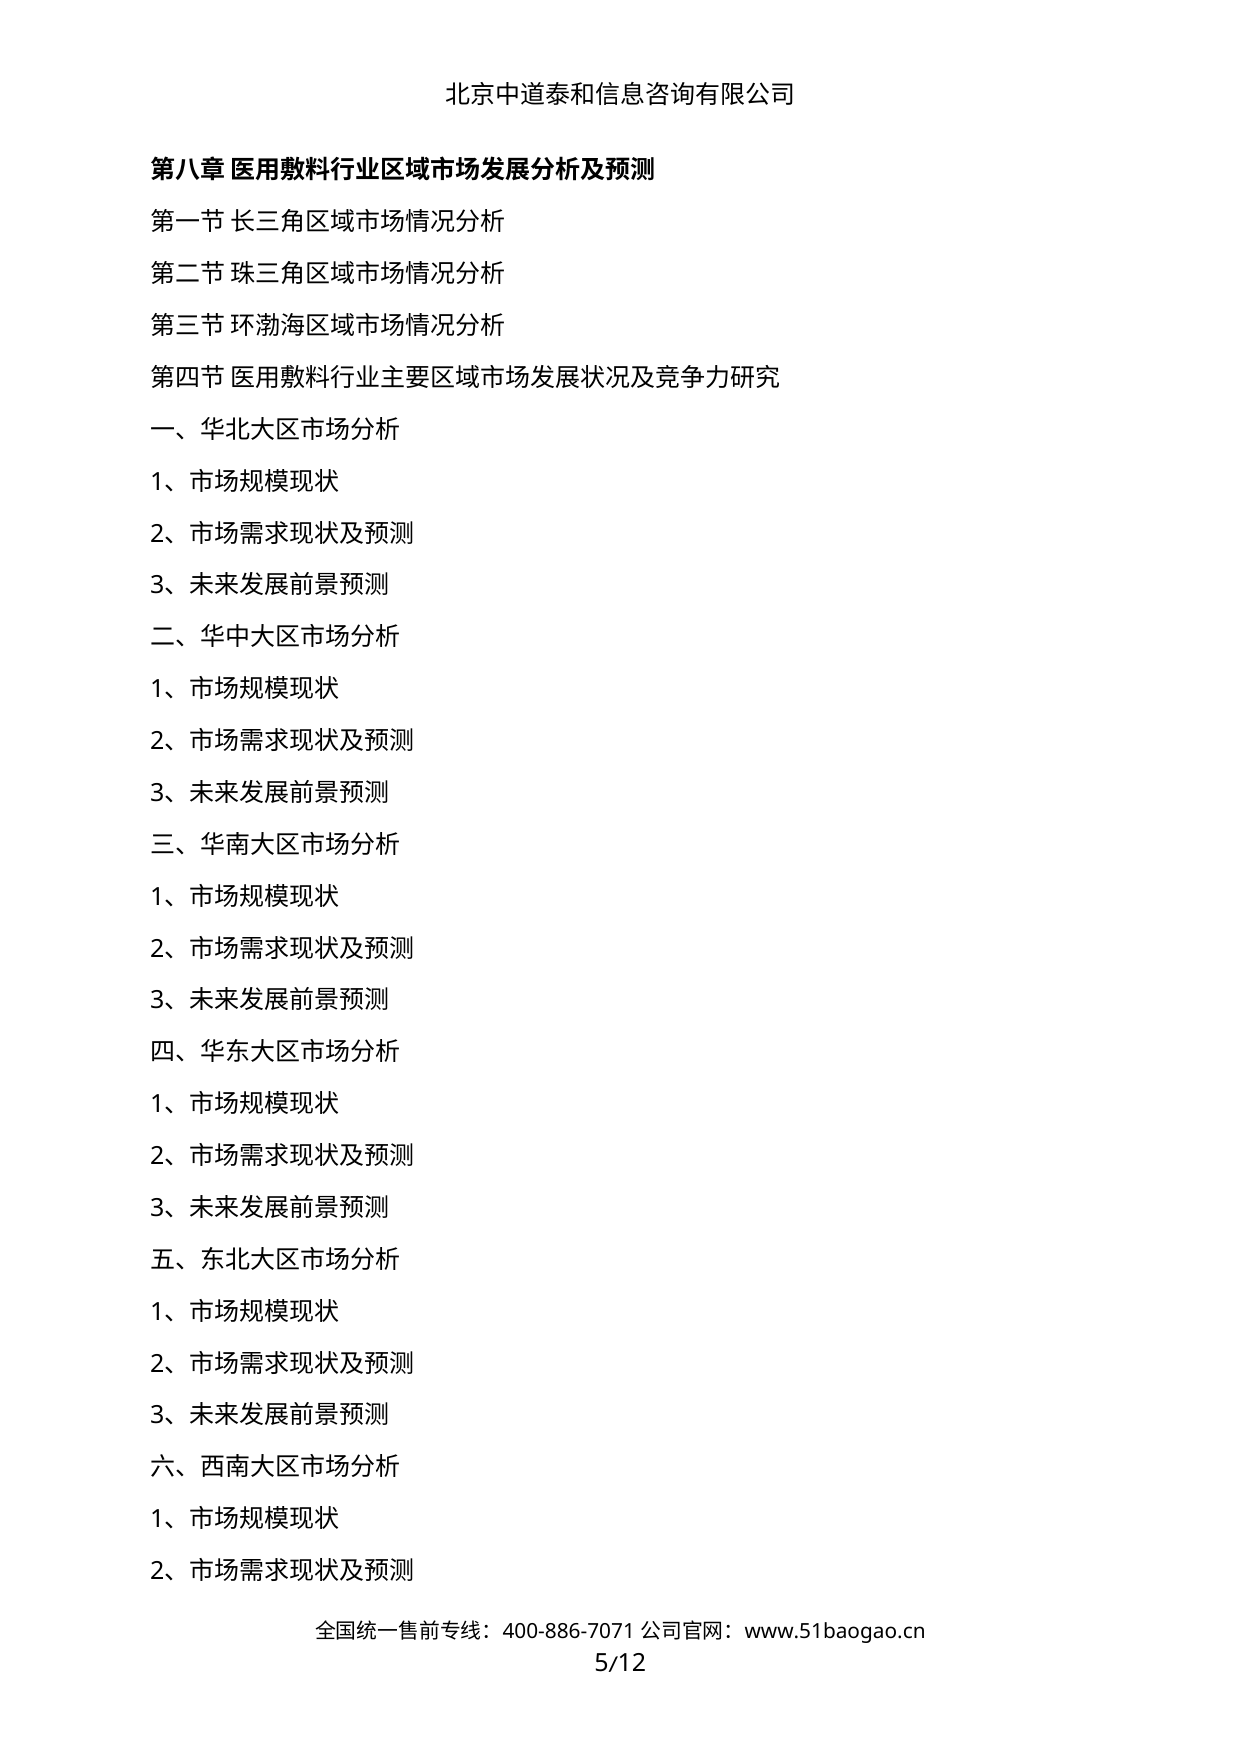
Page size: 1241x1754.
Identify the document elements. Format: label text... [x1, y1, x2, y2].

text 六、西南大区市场分析 [150, 1447, 1090, 1483]
text 3、未来发展前景预测 [150, 980, 1090, 1016]
text 3、未来发展前景预测 [150, 1395, 1090, 1431]
text 一、华北大区市场分析 [150, 409, 1090, 446]
text 3、未来发展前景预测 [150, 565, 1090, 601]
text 第二节 珠三角区域市场情况分析 [150, 254, 1090, 290]
text 四、华东大区市场分析 [150, 1032, 1090, 1068]
text 2、市场需求现状及预测 [150, 928, 1090, 964]
text 第一节 长三角区域市场情况分析 [150, 202, 1090, 238]
text 2、市场需求现状及预测 [150, 721, 1090, 757]
text 1、市场规模现状 [150, 1499, 1090, 1535]
text 2、市场需求现状及预测 [150, 513, 1090, 549]
text 1、市场规模现状 [150, 876, 1090, 912]
text 2、市场需求现状及预测 [150, 1343, 1090, 1379]
text 3、未来发展前景预测 [150, 1187, 1090, 1224]
text 1、市场规模现状 [150, 1084, 1090, 1120]
text 第三节 环渤海区域市场情况分析 [150, 306, 1090, 342]
text 2、市场需求现状及预测 [150, 1136, 1090, 1172]
text 第四节 医用敷料行业主要区域市场发展状况及竞争力研究 [150, 357, 1090, 394]
text 1、市场规模现状 [150, 1291, 1090, 1327]
text 三、华南大区市场分析 [150, 824, 1090, 861]
text 3、未来发展前景预测 [150, 772, 1090, 809]
text 五、东北大区市场分析 [150, 1239, 1090, 1276]
text 1、市场规模现状 [150, 669, 1090, 705]
text 1、市场规模现状 [150, 461, 1090, 497]
text 二、华中大区市场分析 [150, 617, 1090, 653]
text 2、市场需求现状及预测 [150, 1551, 1090, 1587]
text 第八章 医用敷料行业区域市场发展分析及预测 [150, 150, 1090, 186]
